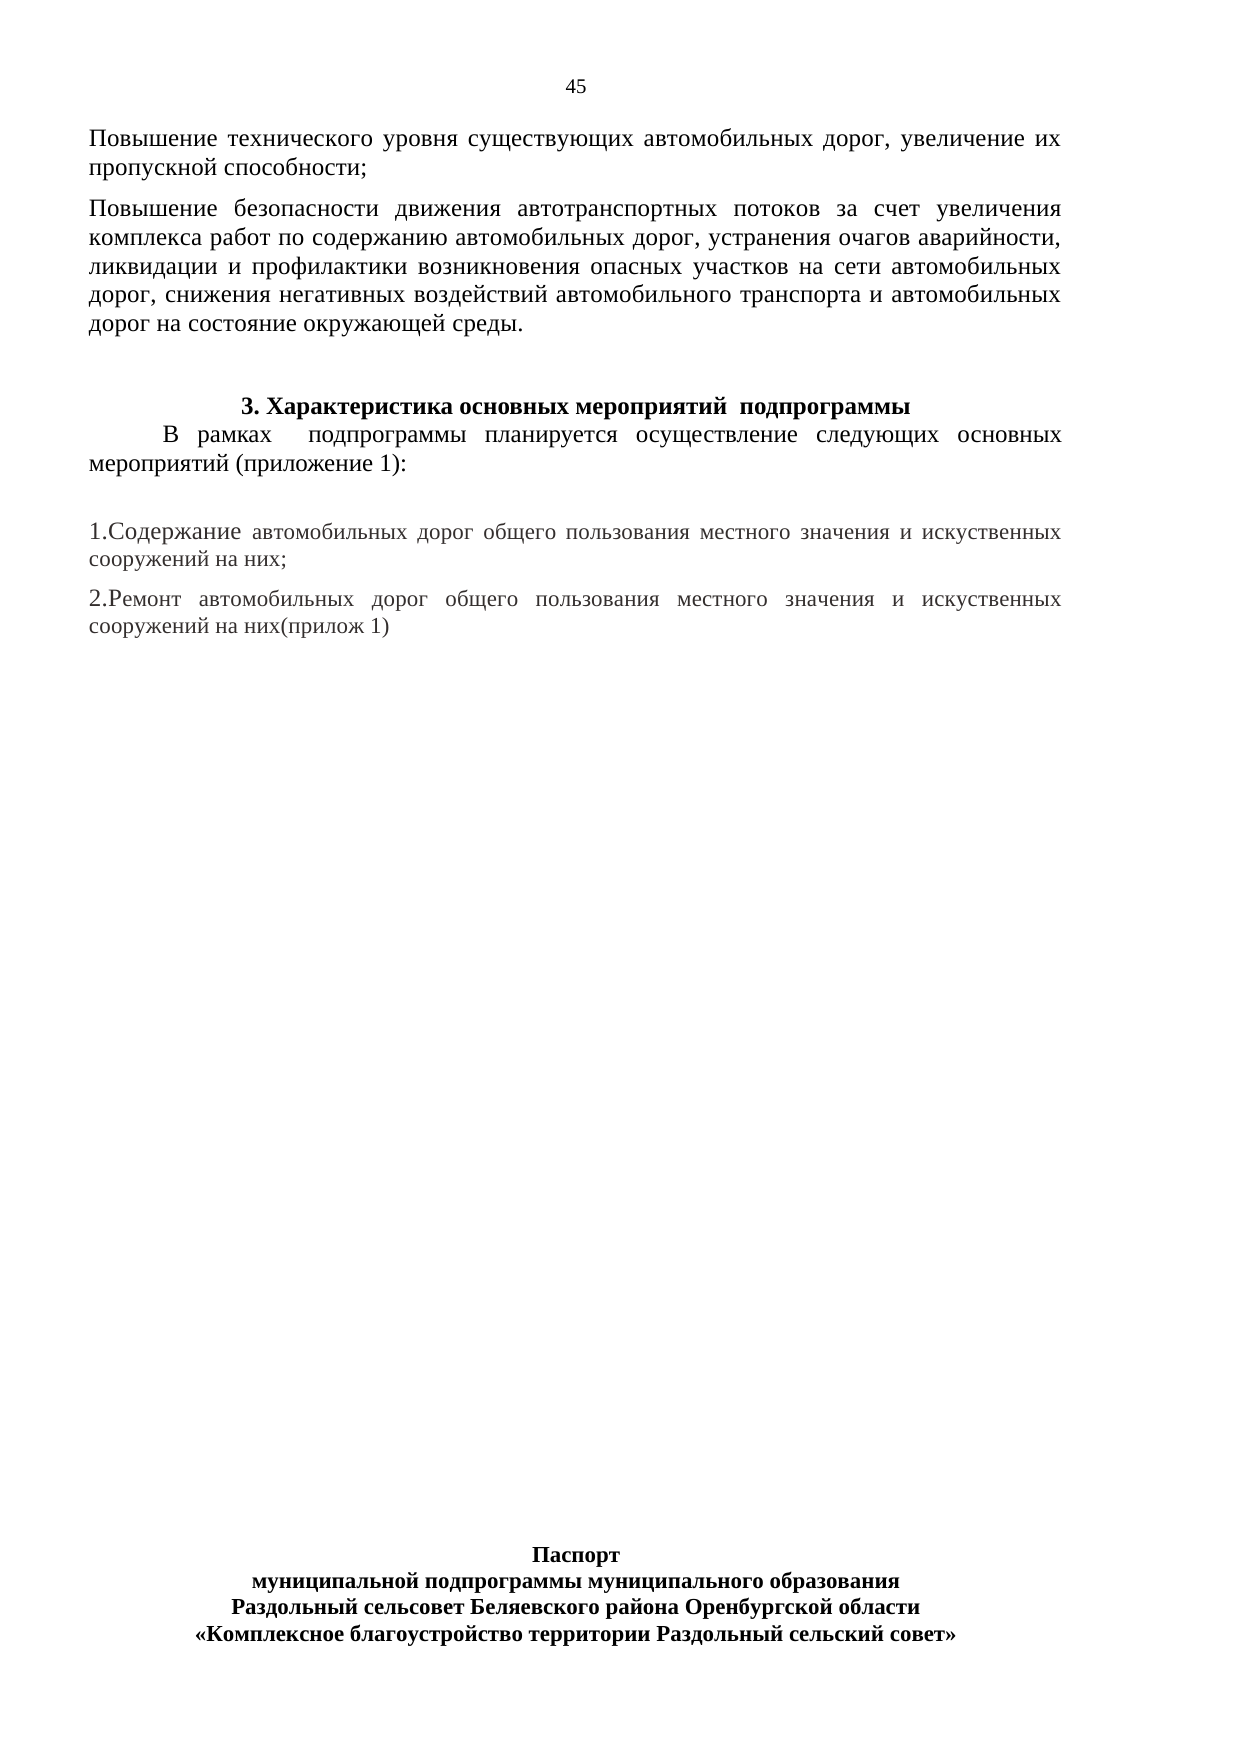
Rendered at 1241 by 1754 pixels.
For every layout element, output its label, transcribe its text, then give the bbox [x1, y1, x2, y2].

text 3. Характеристика основных мероприятий подпрограммы [89, 391, 1063, 419]
text муниципальной подпрограммы муниципального образования [89, 1567, 1063, 1593]
text 1.Содержание автомобильных дорог общего пользования местного значения и искуственных сооружений на них; [89, 516, 1063, 571]
text «Комплексное благоустройство территории Раздольный сельский совет» [89, 1620, 1063, 1646]
text Раздольный сельсовет Беляевского района Оренбургской области [89, 1593, 1063, 1620]
text Повышение технического уровня существующих автомобильных дорог, увеличение их пропускной способности; [89, 123, 1063, 181]
text В рамках подпрограммы планируется осуществление следующих основных мероприятий (приложение 1): [89, 419, 1063, 477]
text Паспорт [89, 1541, 1063, 1567]
text Повышение безопасности движения автотранспортных потоков за счет увеличения комплекса работ по содержанию автомобильных дорог, устранения очагов аварийности, ликвидации и профилактики возникновения опасных участков на сети автомобильных дорог, снижения негативных воздействий автомобильного транспорта и автомобильных дорог на состояние окружающей среды. [89, 193, 1063, 337]
text 2.Ремонт автомобильных дорог общего пользования местного значения и искуственных сооружений на них(прилож 1) [89, 583, 1063, 639]
